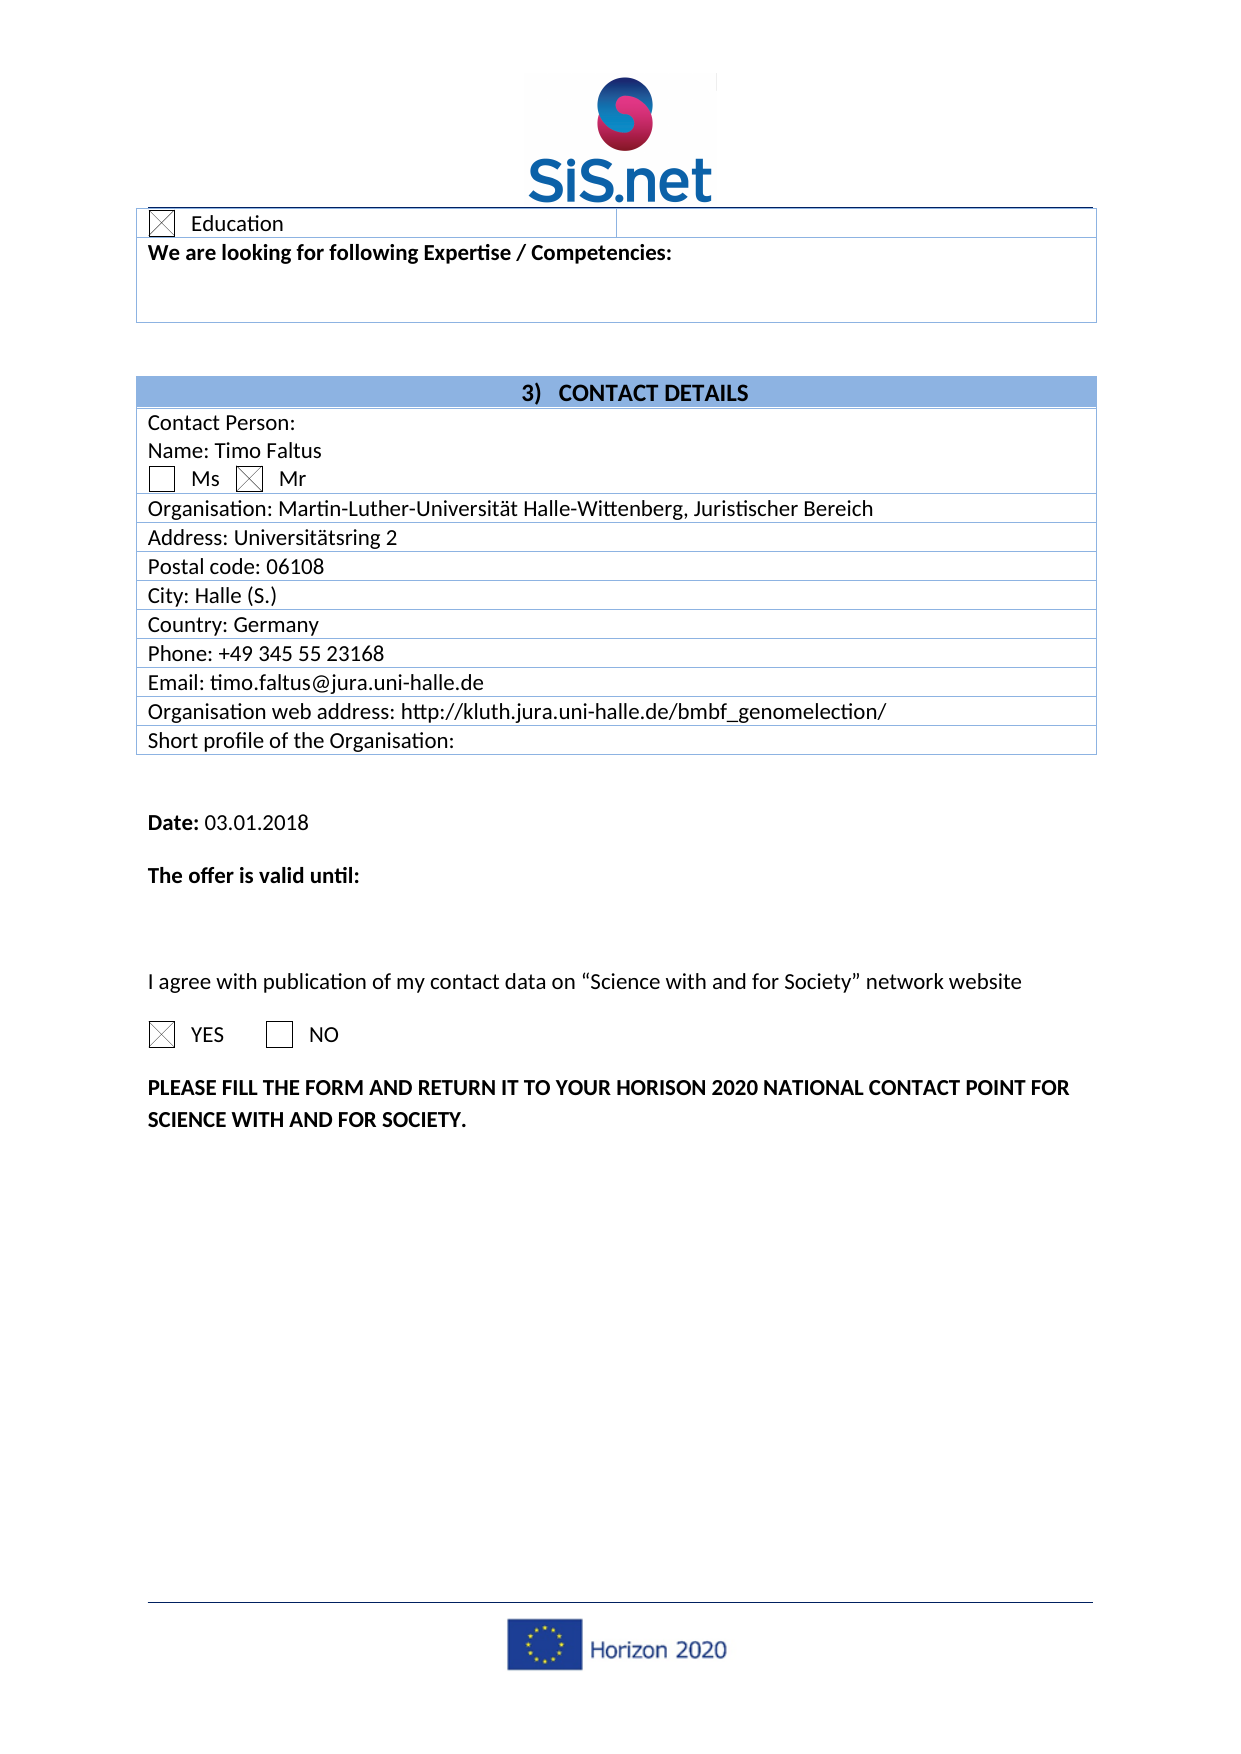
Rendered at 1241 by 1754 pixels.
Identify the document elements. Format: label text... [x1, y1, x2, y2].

table_cell Phone: +49 345 55 23168 [137, 639, 1096, 667]
text YES NO [148, 1020, 1093, 1048]
text PLEASE FILL THE FORM AND RETURN IT TO YOUR HORISON 2020 NATIONAL CONTACT POINT FOR SCIENCE WITH AND FOR SOCIETY. [148, 1073, 1093, 1133]
table_cell Organisation: Martin-Luther-Universität Halle-Wittenberg, Juristischer Bereich [137, 494, 1096, 522]
table_cell Contact Person: Name: Timo Faltus Ms Mr [137, 409, 1096, 493]
text Date: 03.01.2018 [148, 808, 1093, 836]
table_cell Email: timo.faltus@jura.uni-halle.de [137, 668, 1096, 696]
table_cell Short profile of the Organisation: [137, 726, 1096, 754]
table_cell Education [175, 209, 616, 237]
table_cell City: Halle (S.) [137, 581, 1096, 609]
table_cell Organisation web address: http://kluth.jura.uni-halle.de/bmbf_genomelection/ [137, 697, 1096, 725]
text I agree with publication of my contact data on “Science with and for Society” network website [148, 967, 1093, 995]
table_cell Country: Germany [137, 610, 1096, 638]
table_cell We are looking for following Expertise / Competencies: [137, 238, 1096, 322]
table_cell [617, 209, 1096, 237]
text The offer is valid until: [148, 861, 1093, 889]
picture [523, 73, 717, 205]
table_cell Postal code: 06108 [137, 552, 1096, 580]
table_cell Address: Universitätsring 2 [137, 523, 1096, 551]
table_header CONTACT DETAILS [137, 377, 1096, 407]
picture [495, 1604, 745, 1681]
